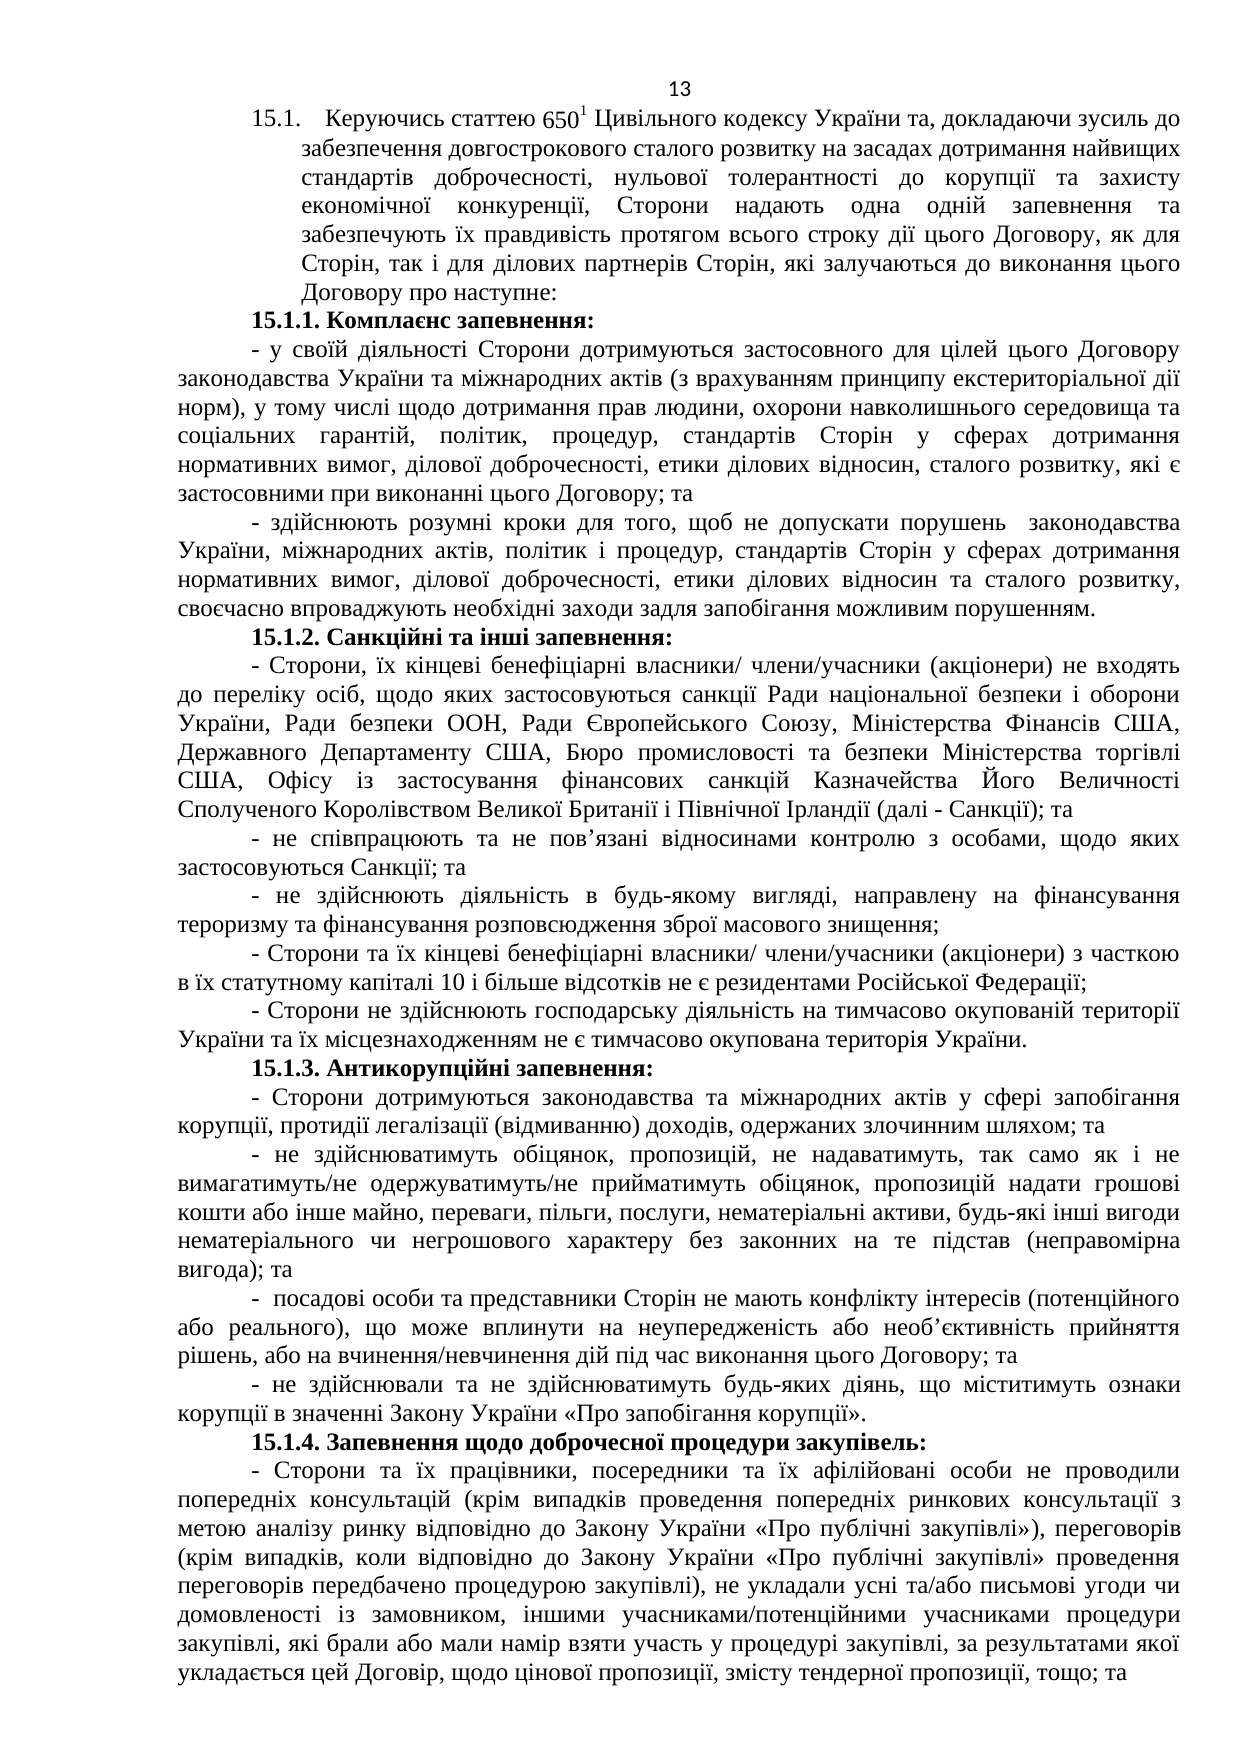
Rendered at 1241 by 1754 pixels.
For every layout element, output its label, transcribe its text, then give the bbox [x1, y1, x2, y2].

list - Сторони та їх кінцеві бенефіціарні власники/ члени/учасники (акціонери) з часткою в їх статутному капіталі 10 і більше відсотків не є резидентами Російської Федерації; [177, 938, 1181, 996]
list - не здійснювали та не здійснюватимуть будь-яких діянь, що міститимуть ознаки корупції в значенні Закону України «Про запобігання корупції». [177, 1369, 1181, 1427]
list 15.1.3. Антикорупційні запевнення: [177, 1053, 1181, 1082]
list - посадові особи та представники Сторін не мають конфлікту інтересів (потенційного або реального), що може вплинути на неупередженість або необ’єктивність прийняття рішень, або на вчинення/невчинення дій під час виконання цього Договору; та [177, 1283, 1181, 1369]
list - Сторони та їх працівники, посередники та їх афілійовані особи не проводили попередніх консультацій (крім випадків проведення попередніх ринкових консультації з метою аналізу ринку відповідно до Закону України «Про публічні закупівлі»), переговорів (крім випадків, коли відповідно до Закону України «Про публічні закупівлі» проведення переговорів передбачено процедурою закупівлі), не укладали усні та/або письмові угоди чи домовленості із замовником, іншими учасниками/потенційними учасниками процедури закупівлі, які брали або мали намір взяти участь у процедурі закупівлі, за результатами якої укладається цей Договір, щодо цінової пропозиції, змісту тендерної пропозиції, тощо; та [177, 1456, 1181, 1686]
list Керуючись статтею Цивільного кодексу України та, докладаючи зусиль до забезпечення довгострокового сталого розвитку на засадах дотримання найвищих стандартів доброчесності, нульової толерантності до корупції та захисту економічної конкуренції, Сторони надають одна одній запевнення та забезпечують їх правдивість протягом всього строку дії цього Договору, як для Сторін, так і для ділових партнерів Сторін, які залучаються до виконання цього Договору про наступне: [251, 102, 1181, 306]
list - здійснюють розумні кроки для того, щоб не допускати порушень законодавства України, міжнародних актів, політик і процедур, стандартів Сторін у сферах дотримання нормативних вимог, ділової доброчесності, етики ділових відносин та сталого розвитку, своєчасно впроваджують необхідні заходи задля запобігання можливим порушенням. [176, 507, 1181, 622]
list - не здійснюватимуть обіцянок, пропозицій, не надаватимуть, так само як і не вимагатимуть/не одержуватимуть/не прийматимуть обіцянок, пропозицій надати грошові кошти або інше майно, переваги, пільги, послуги, нематеріальні активи, будь-які інші вигоди нематеріального чи негрошового характеру без законних на те підстав (неправомірна вигода); та [177, 1139, 1181, 1283]
list - Сторони не здійснюють господарську діяльність на тимчасово окупованій території України та їх місцезнаходженням не є тимчасово окупована територія України. [177, 996, 1181, 1053]
list - Сторони, їх кінцеві бенефіціарні власники/ члени/учасники (акціонери) не входять до переліку осіб, щодо яких застосовуються санкції Ради національної безпеки і оборони України, Ради безпеки ООН, Ради Європейського Союзу, Міністерства Фінансів США, Державного Департаменту США, Бюро промисловості та безпеки Міністерства торгівлі США, Офісу із застосування фінансових санкцій Казначейства Його Величності Сполученого Королівством Великої Британії і Північної Ірландії (далі - Санкції); та [177, 651, 1181, 823]
list - у своїй діяльності Сторони дотримуються застосовного для цілей цього Договору законодавства України та міжнародних актів (з врахуванням принципу екстериторіальної дії норм), у тому числі щодо дотримання прав людини, охорони навколишнього середовища та соціальних гарантій, політик, процедур, стандартів Сторін у сферах дотримання нормативних вимог, ділової доброчесності, етики ділових відносин, сталого розвитку, які є застосовними при виконанні цього Договору; та [176, 334, 1181, 507]
list 15.1.1. Комплаєнс запевнення: [177, 306, 1181, 334]
list - не співпрацюють та не пов’язані відносинами контролю з особами, щодо яких застосовуються Санкції; та [177, 823, 1181, 881]
list - Сторони дотримуються законодавства та міжнародних актів у сфері запобігання корупції, протидії легалізації (відмиванню) доходів, одержаних злочинним шляхом; та [177, 1082, 1181, 1139]
list 15.1.4. Запевнення щодо доброчесної процедури закупівель: [177, 1427, 1181, 1456]
list - не здійснюють діяльність в будь-якому вигляді, направлену на фінансування тероризму та фінансування розповсюдження зброї масового знищення; [177, 881, 1181, 938]
list 15.1.2. Санкційні та інші запевнення: [103, 622, 1181, 651]
